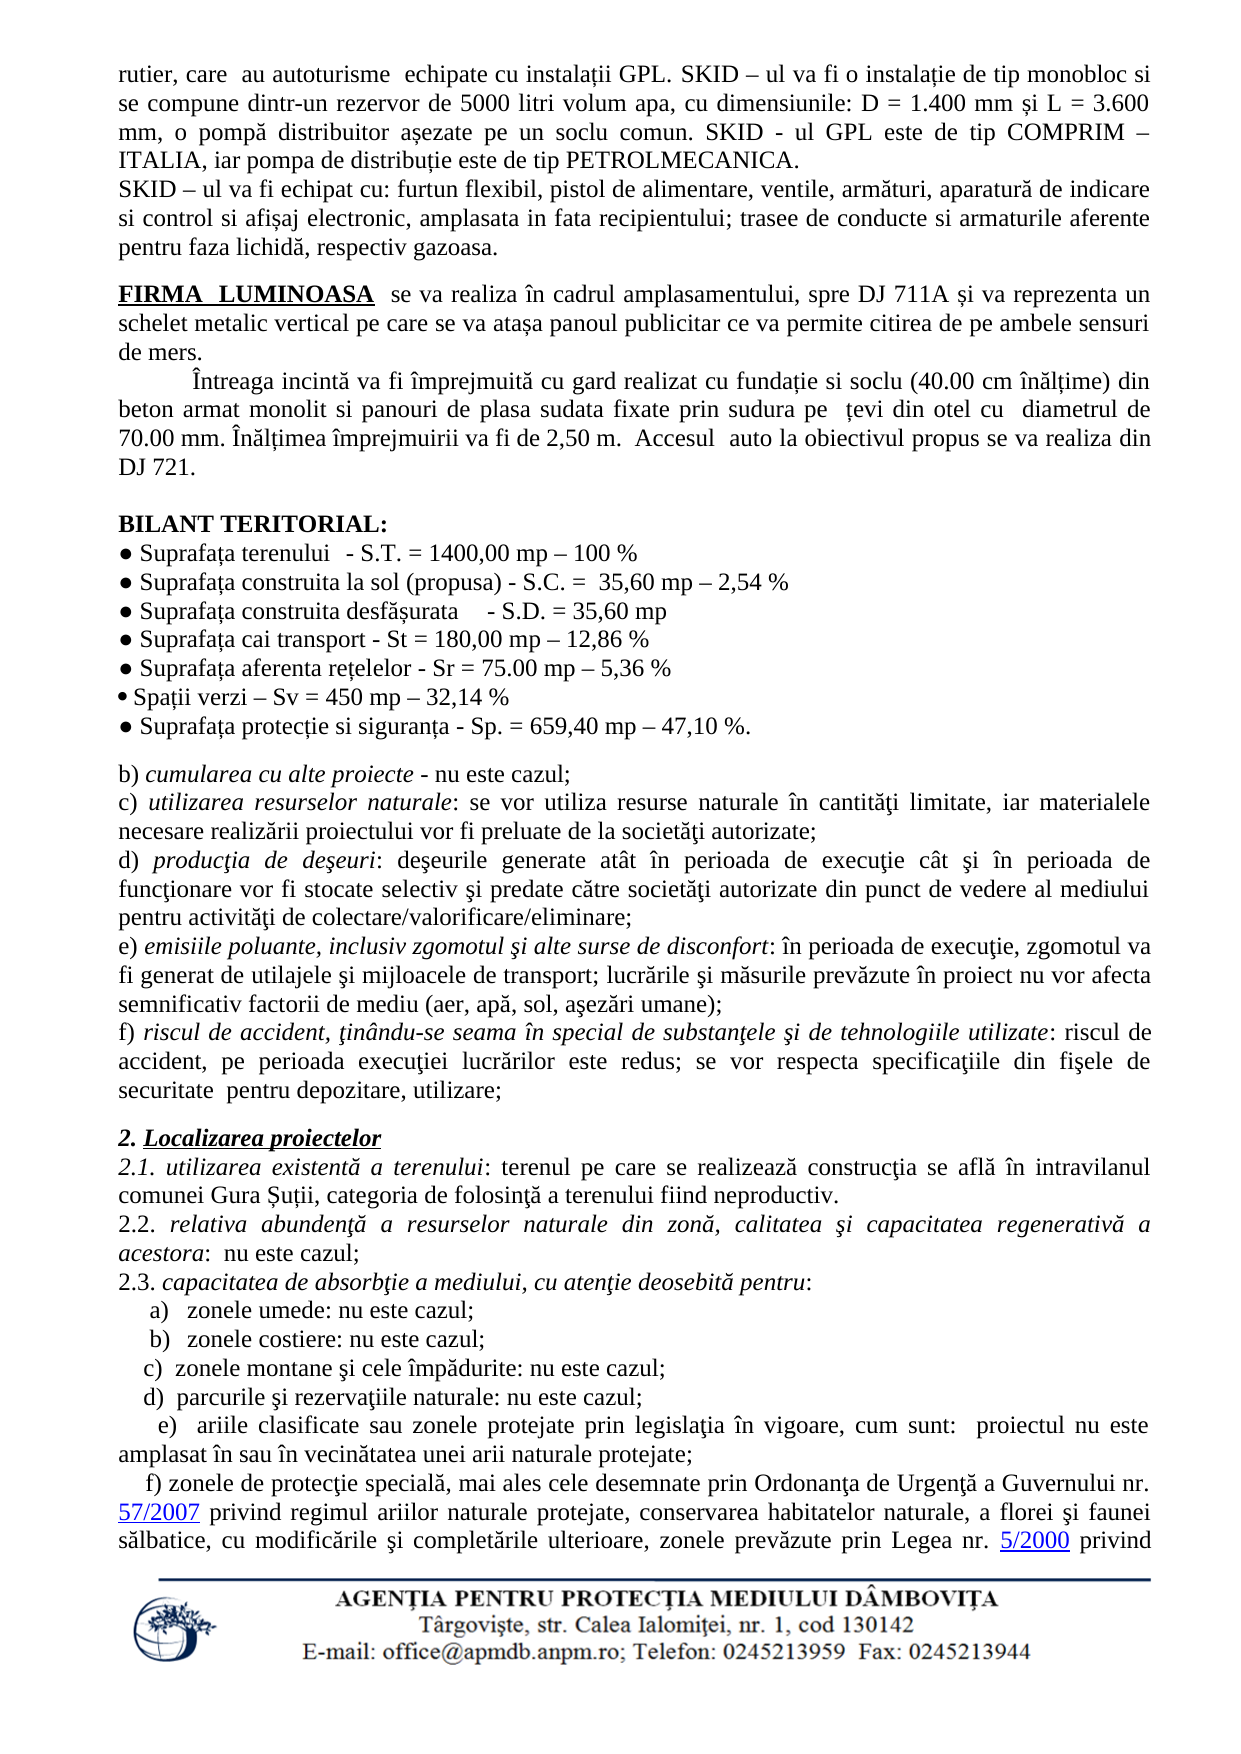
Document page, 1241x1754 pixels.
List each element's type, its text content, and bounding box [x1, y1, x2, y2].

text ● Suprafața protecție si siguranța - Sp. = 659,40 mp – 47,10 %. [118, 711, 1152, 739]
text c) zonele montane şi cele împădurite: nu este cazul; [118, 1353, 1152, 1382]
text BILANT TERITORIAL: [118, 509, 1152, 538]
text e) ariile clasificate sau zonele protejate prin legislaţia în vigoare, cum sunt: proiectul nu este amplasat în sau în vecinătatea unei arii naturale protejate; [118, 1410, 1152, 1468]
text e) emisiile poluante, inclusiv zgomotul şi alte surse de disconfort: în perioada de execuţie, zgomotul va fi generat de utilajele şi mijloacele de transport; lucrările şi măsurile prevăzute în proiect nu vor afecta semnificativ factorii de mediu (aer, apă, sol, aşezări umane); [118, 931, 1152, 1017]
picture [128, 1571, 1152, 1685]
text ● Suprafața construita desfășurata - S.D. = 35,60 mp [118, 596, 1152, 624]
text b) cumularea cu alte proiecte - nu este cazul; [118, 759, 1152, 787]
text ● Suprafața aferenta rețelelor - Sr = 75.00 mp – 5,36 % [118, 653, 1152, 682]
text 2.2. relativa abundenţă a resurselor naturale din zonă, calitatea şi capacitatea regenerativă a acestora: nu este cazul; [118, 1209, 1152, 1267]
text f) riscul de accident, ţinându-se seama în special de substanţele şi de tehnologiile utilizate: riscul de accident, pe perioada execuţiei lucrărilor este redus; se vor respecta specificaţiile din fişele de securitate pentru depozitare, utilizare; [118, 1017, 1152, 1104]
text ● Suprafața cai transport - St = 180,00 mp – 12,86 % [118, 624, 1152, 653]
list Spații verzi – Sv = 450 mp – 32,14 % [118, 682, 1152, 711]
text 2.1. utilizarea existentă a terenului: terenul pe care se realizează construcţia se află în intravilanul comunei Gura Șuții, categoria de folosinţă a terenului fiind neproductiv. [118, 1152, 1152, 1209]
text SKID – ul va fi echipat cu: furtun flexibil, pistol de alimentare, ventile, armături, aparatură de indicare si control si afișaj electronic, amplasata in fata recipientului; trasee de conducte si armaturile aferente pentru faza lichidă, respectiv gazoasa. [118, 174, 1152, 260]
text FIRMA LUMINOASA se va realiza în cadrul amplasamentului, spre DJ 711A și va reprezenta un schelet metalic vertical pe care se va atașa panoul publicitar ce va permite citirea de pe ambele sensuri de mers. [118, 279, 1152, 366]
text 2.3. capacitatea de absorbţie a mediului, cu atenţie deosebită pentru: [118, 1267, 1152, 1295]
text d) parcurile şi rezervaţiile naturale: nu este cazul; [118, 1382, 1152, 1410]
text Întreaga incintă va fi împrejmuită cu gard realizat cu fundație si soclu (40.00 cm înălțime) din beton armat monolit si panouri de plasa sudata fixate prin sudura pe țevi din otel cu diametrul de 70.00 mm. Înălțimea împrejmuirii va fi de 2,50 m. Accesul auto la obiectivul propus se va realiza din DJ 721. [118, 366, 1152, 481]
list zonele umede: nu este cazul; [149, 1295, 1152, 1324]
text 2. Localizarea proiectelor [118, 1123, 1152, 1152]
list zonele costiere: nu este cazul; [149, 1324, 1152, 1353]
text ● Suprafața construita la sol (propusa) - S.C. = 35,60 mp – 2,54 % [118, 567, 1152, 596]
text ● Suprafața terenului - S.T. = 1400,00 mp – 100 % [118, 538, 1162, 567]
text c) utilizarea resurselor naturale: se vor utiliza resurse naturale în cantităţi limitate, iar materialele necesare realizării proiectului vor fi preluate de la societăţi autorizate; [118, 787, 1152, 845]
text d) producţia de deşeuri: deşeurile generate atât în perioada de execuţie cât şi în perioada de funcţionare vor fi stocate selectiv şi predate către societăţi autorizate din punct de vedere al mediului pentru activităţi de colectare/valorificare/eliminare; [118, 845, 1152, 931]
